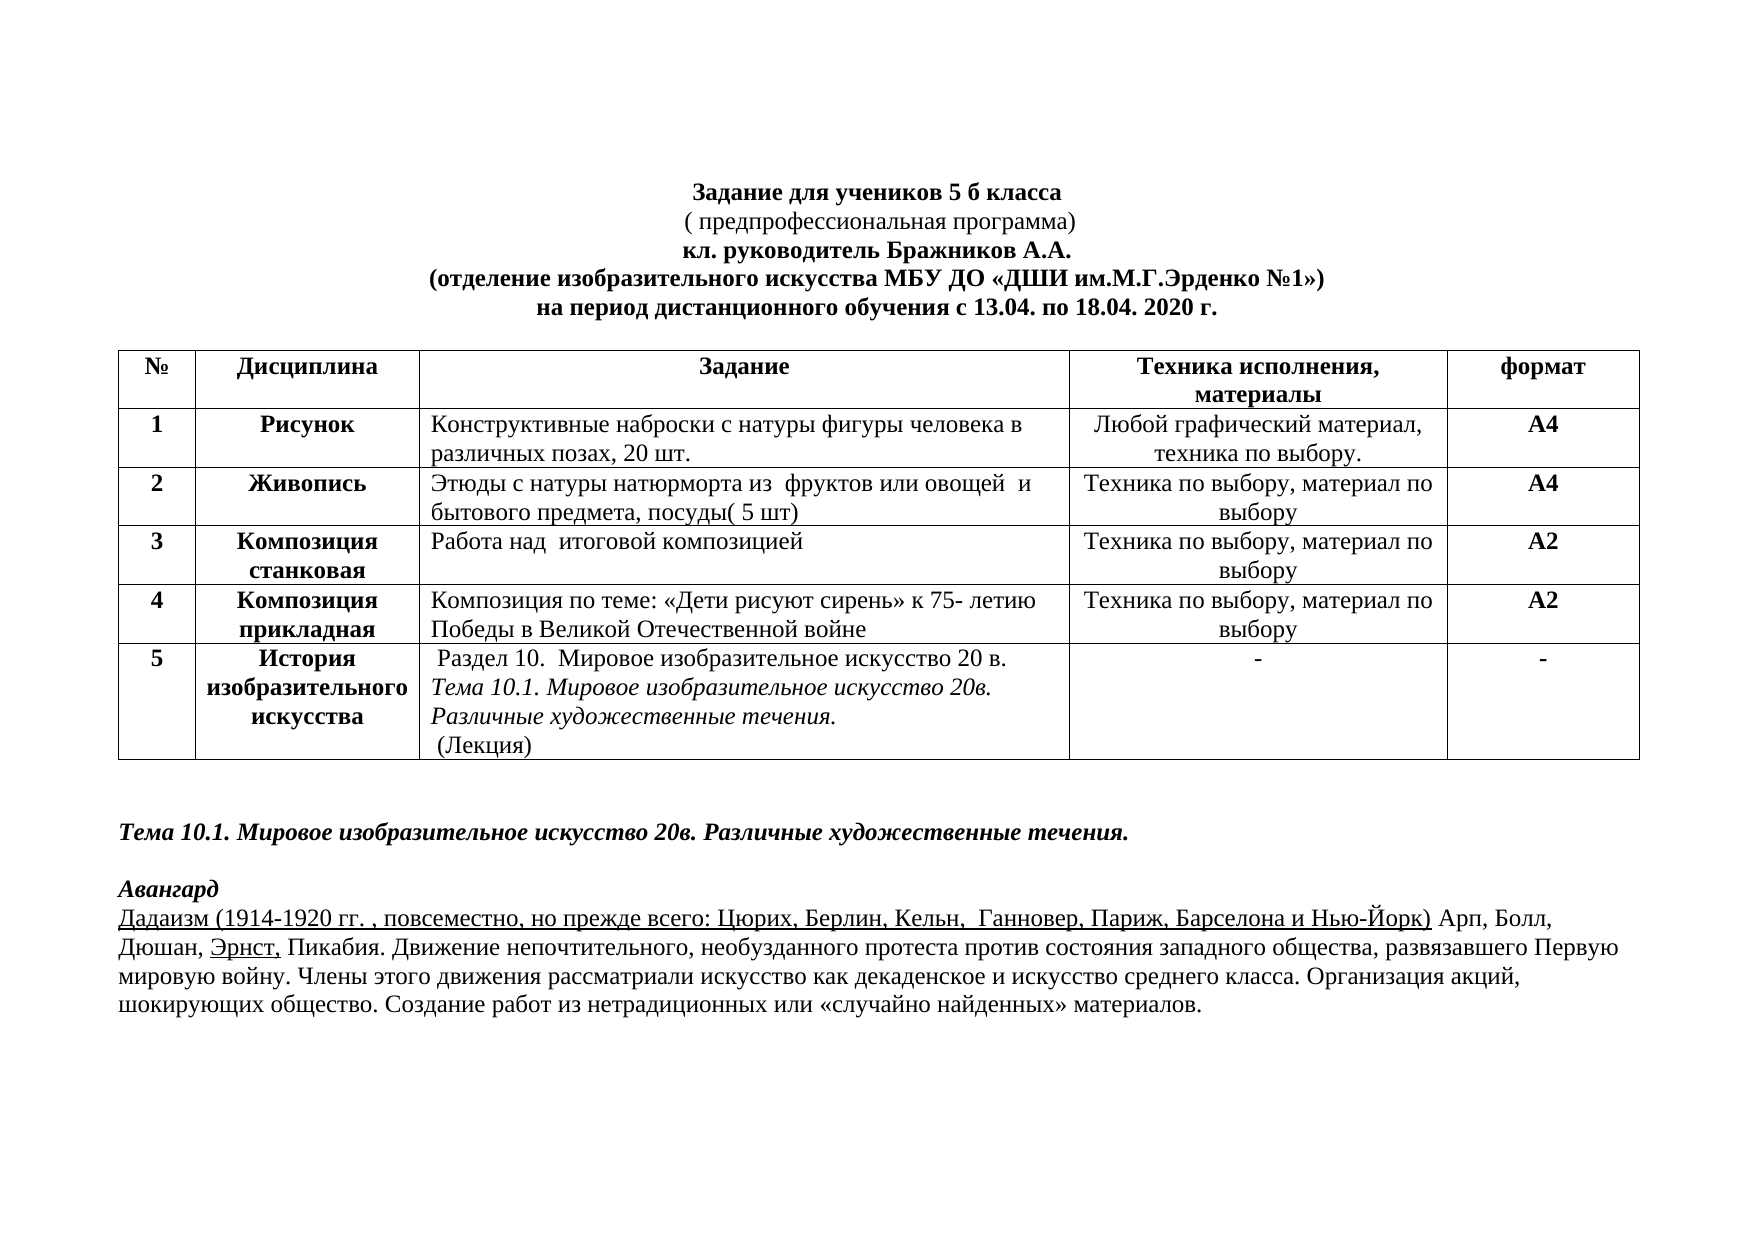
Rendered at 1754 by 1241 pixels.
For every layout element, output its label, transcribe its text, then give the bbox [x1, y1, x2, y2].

text Задание для учеников 5 б класса [118, 177, 1636, 206]
table_cell А2 [1448, 585, 1639, 642]
table_cell Раздел 10. Мировое изобразительное искусство 20 в. Тема 10.1. Мировое изобразительное искусство 20в. Различные художественные течения. (Лекция) [420, 644, 1069, 758]
text кл. руководитель Бражников А.А. [118, 235, 1636, 263]
table_cell Техника по выбору, материал по выбору [1070, 585, 1447, 642]
table_cell Композиция прикладная [196, 585, 419, 642]
text (отделение изобразительного искусства МБУ ДО «ДШИ им.М.Г.Эрденко №1») [118, 263, 1636, 292]
table_cell Рисунок [196, 409, 419, 467]
text Дадаизм (1914-1920 гг. , повсеместно, но прежде всего: Цюрих, Берлин, Кельн, Ганновер, Париж, Барселона и Нью-Йорк) Арп, Болл, Дюшан, Эрнст, Пикабия. Движение непочтительного, необузданного протеста против состояния западного общества, развязавшего Первую мировую войну. Члены этого движения рассматриали искусство как декаденское и искусство среднего класса. Организация акций, шокирующих общество. Создание работ из нетрадиционных или «случайно найденных» материалов. [118, 903, 1636, 1018]
table_cell 4 [119, 585, 195, 642]
table_header Техника исполнения, материалы [1070, 351, 1447, 408]
table_cell Композиция по теме: «Дети рисуют сирень» к 75- летию Победы в Великой Отечественной войне [420, 585, 1069, 642]
table_cell - [1070, 644, 1447, 758]
text Авангард [118, 874, 1636, 903]
table_header Задание [420, 351, 1069, 408]
table_header № [119, 351, 195, 408]
table_cell Работа над итоговой композицией [420, 526, 1069, 584]
table_cell 5 [119, 644, 195, 758]
table_cell 1 [119, 409, 195, 467]
table_header Дисциплина [196, 351, 419, 408]
table_cell 3 [119, 526, 195, 584]
table_cell Техника по выбору, материал по выбору [1070, 468, 1447, 525]
table_cell Любой графический материал, техника по выбору. [1070, 409, 1447, 467]
text Тема 10.1. Мировое изобразительное искусство 20в. Различные художественные течения. [118, 817, 1636, 846]
table_cell - [1448, 644, 1639, 758]
table_cell Этюды с натуры натюрморта из фруктов или овощей и бытового предмета, посуды( 5 шт) [420, 468, 1069, 525]
table_cell А4 [1448, 468, 1639, 525]
table_cell А4 [1448, 409, 1639, 467]
table_header формат [1448, 351, 1639, 408]
table_cell 2 [119, 468, 195, 525]
table_cell Живопись [196, 468, 419, 525]
text на период дистанционного обучения с 13.04. по 18.04. . [118, 292, 1636, 321]
table_cell Техника по выбору, материал по выбору [1070, 526, 1447, 584]
table_cell А2 [1448, 526, 1639, 584]
table_cell Композиция станковая [196, 526, 419, 584]
table_cell Конструктивные наброски с натуры фигуры человека в различных позах, 20 шт. [420, 409, 1069, 467]
text ( предпрофессиональная программа) [118, 206, 1636, 235]
table_cell История изобразительного искусства [196, 644, 419, 758]
